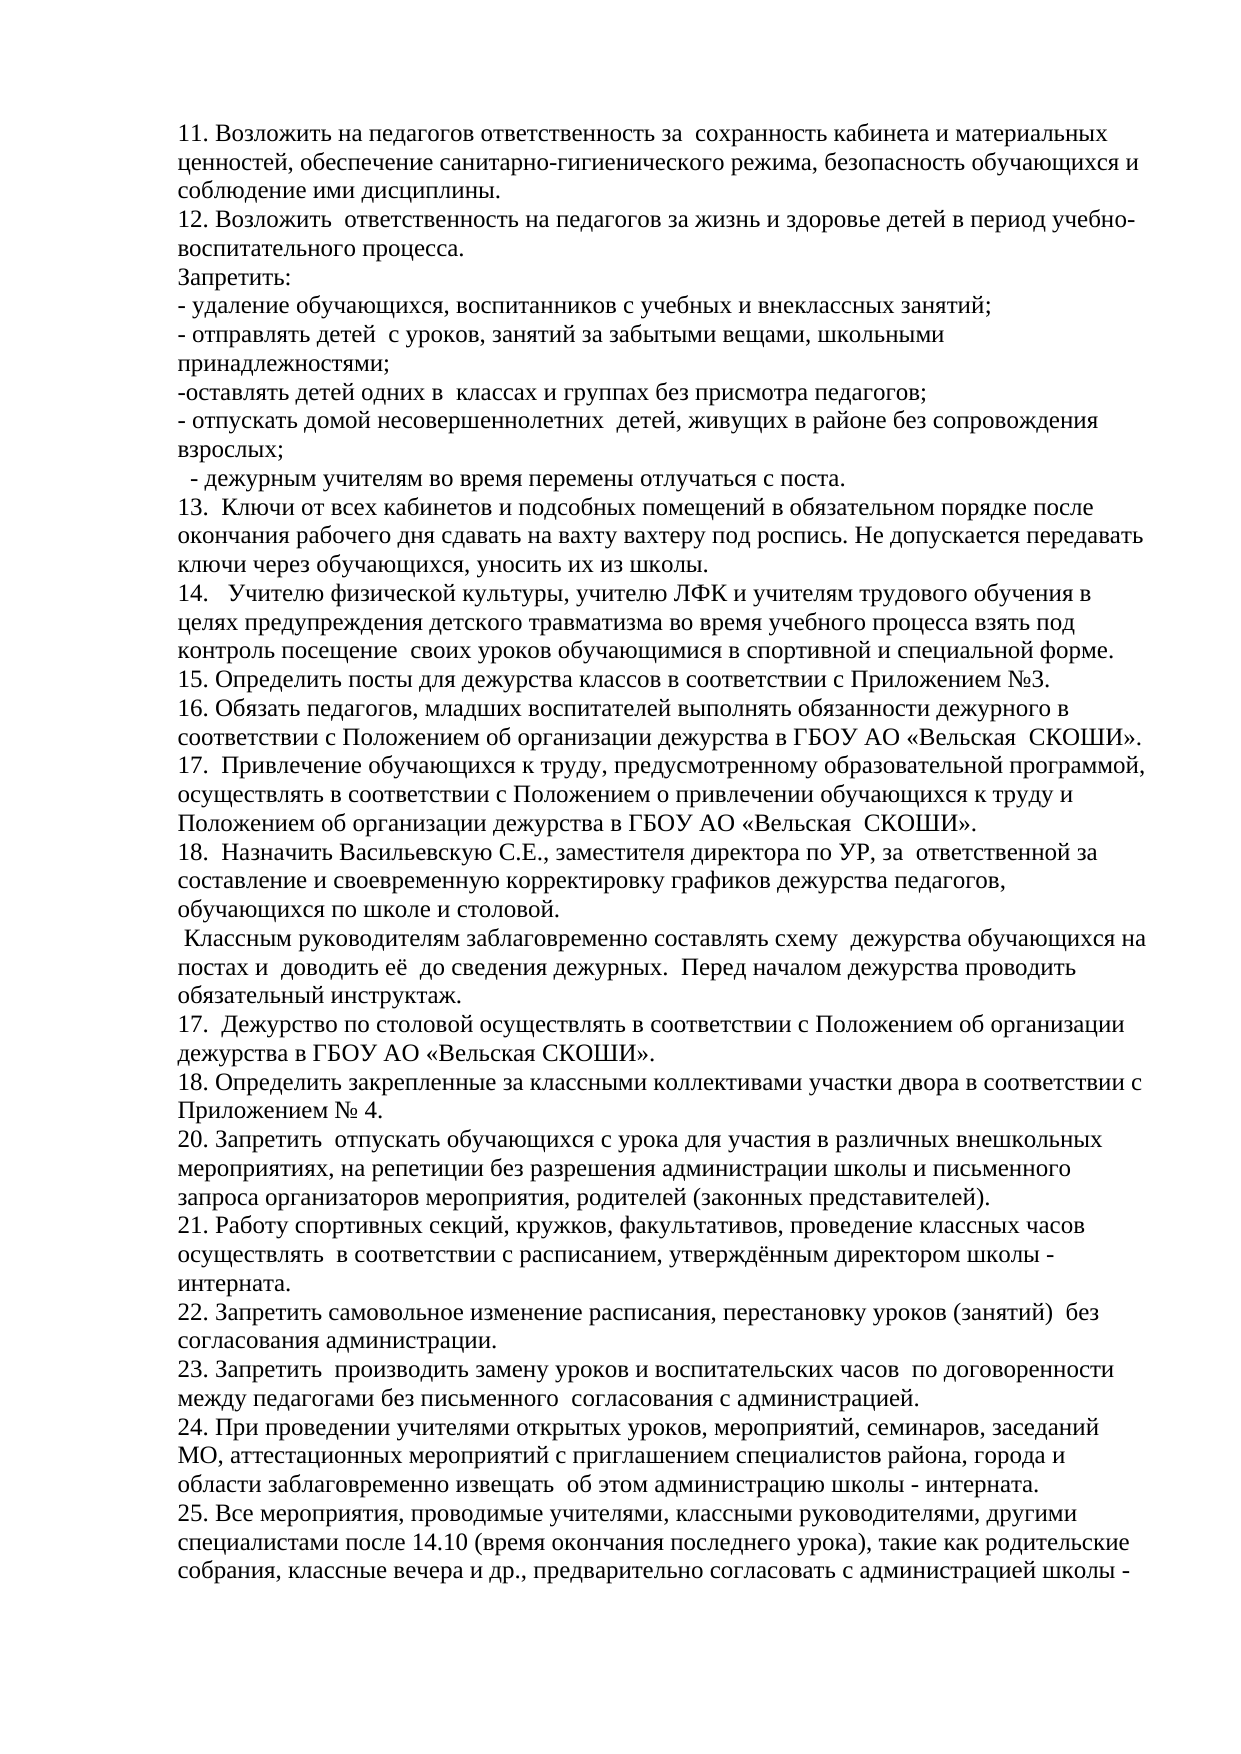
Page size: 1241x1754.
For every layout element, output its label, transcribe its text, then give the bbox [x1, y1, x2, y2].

text 20. Запретить отпускать обучающихся с урока для участия в различных внешкольных мероприятиях, на репетиции без разрешения администрации школы и письменного запроса организаторов мероприятия, родителей (законных представителей). [177, 1124, 1152, 1211]
text 23. Запретить производить замену уроков и воспитательских часов по договоренности между педагогами без письменного согласования с администрацией. [177, 1354, 1152, 1412]
text 22. Запретить самовольное изменение расписания, перестановку уроков (занятий) без согласования администрации. [177, 1297, 1152, 1354]
text 18. Назначить Васильевскую С.Е., заместителя директора по УР, за ответственной за составление и своевременную корректировку графиков дежурства педагогов, обучающихся по школе и столовой. [177, 837, 1152, 923]
text -оставлять детей одних в классах и группах без присмотра педагогов; [177, 377, 1152, 406]
text - отпускать домой несовершеннолетних детей, живущих в районе без сопровождения взрослых; [177, 406, 1152, 463]
text 14. Учителю физической культуры, учителю ЛФК и учителям трудового обучения в целях предупреждения детского травматизма во время учебного процесса взять под контроль посещение своих уроков обучающимися в спортивной и специальной форме. [177, 578, 1152, 664]
text Классным руководителям заблаговременно составлять схему дежурства обучающихся на постах и доводить её до сведения дежурных. Перед началом дежурства проводить обязательный инструктаж. [177, 923, 1152, 1009]
text 17. Дежурство по столовой осуществлять в соответствии с Положением об организации дежурства в ГБОУ АО «Вельская СКОШИ». [177, 1009, 1152, 1067]
text 24. При проведении учителями открытых уроков, мероприятий, семинаров, заседаний МО, аттестационных мероприятий с приглашением специалистов района, города и области заблаговременно извещать об этом администрацию школы - интерната. [177, 1412, 1152, 1498]
text Запретить: [177, 262, 1152, 291]
text 21. Работу спортивных секций, кружков, факультативов, проведение классных часов осуществлять в соответствии с расписанием, утверждённым директором школы - интерната. [177, 1211, 1152, 1297]
text - отправлять детей с уроков, занятий за забытыми вещами, школьными принадлежностями; [177, 319, 1152, 377]
text 13. Ключи от всех кабинетов и подсобных помещений в обязательном порядке после окончания рабочего дня сдавать на вахту вахтеру под роспись. Не допускается передавать ключи через обучающихся, уносить их из школы. [177, 492, 1152, 578]
text - удаление обучающихся, воспитанников с учебных и внеклассных занятий; [177, 291, 1152, 319]
text 11. Возложить на педагогов ответственность за сохранность кабинета и материальных ценностей, обеспечение санитарно-гигиенического режима, безопасность обучающихся и соблюдение ими дисциплины. [177, 118, 1152, 204]
text 17. Привлечение обучающихся к труду, предусмотренному образовательной программой, осуществлять в соответствии с Положением о привлечении обучающихся к труду и Положением об организации дежурства в ГБОУ АО «Вельская СКОШИ». [177, 751, 1152, 837]
text - дежурным учителям во время перемены отлучаться с поста. [177, 463, 1152, 492]
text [177, 1498, 1152, 1584]
text 18. Определить закрепленные за классными коллективами участки двора в соответствии с Приложением № 4. [177, 1067, 1152, 1124]
text 15. Определить посты для дежурства классов в соответствии с Приложением №3. [177, 664, 1152, 693]
text 12. Возложить ответственность на педагогов за жизнь и здоровье детей в период учебно- воспитательного процесса. [177, 204, 1152, 262]
text 16. Обязать педагогов, младших воспитателей выполнять обязанности дежурного в соответствии с Положением об организации дежурства в ГБОУ АО «Вельская СКОШИ». [177, 693, 1152, 751]
